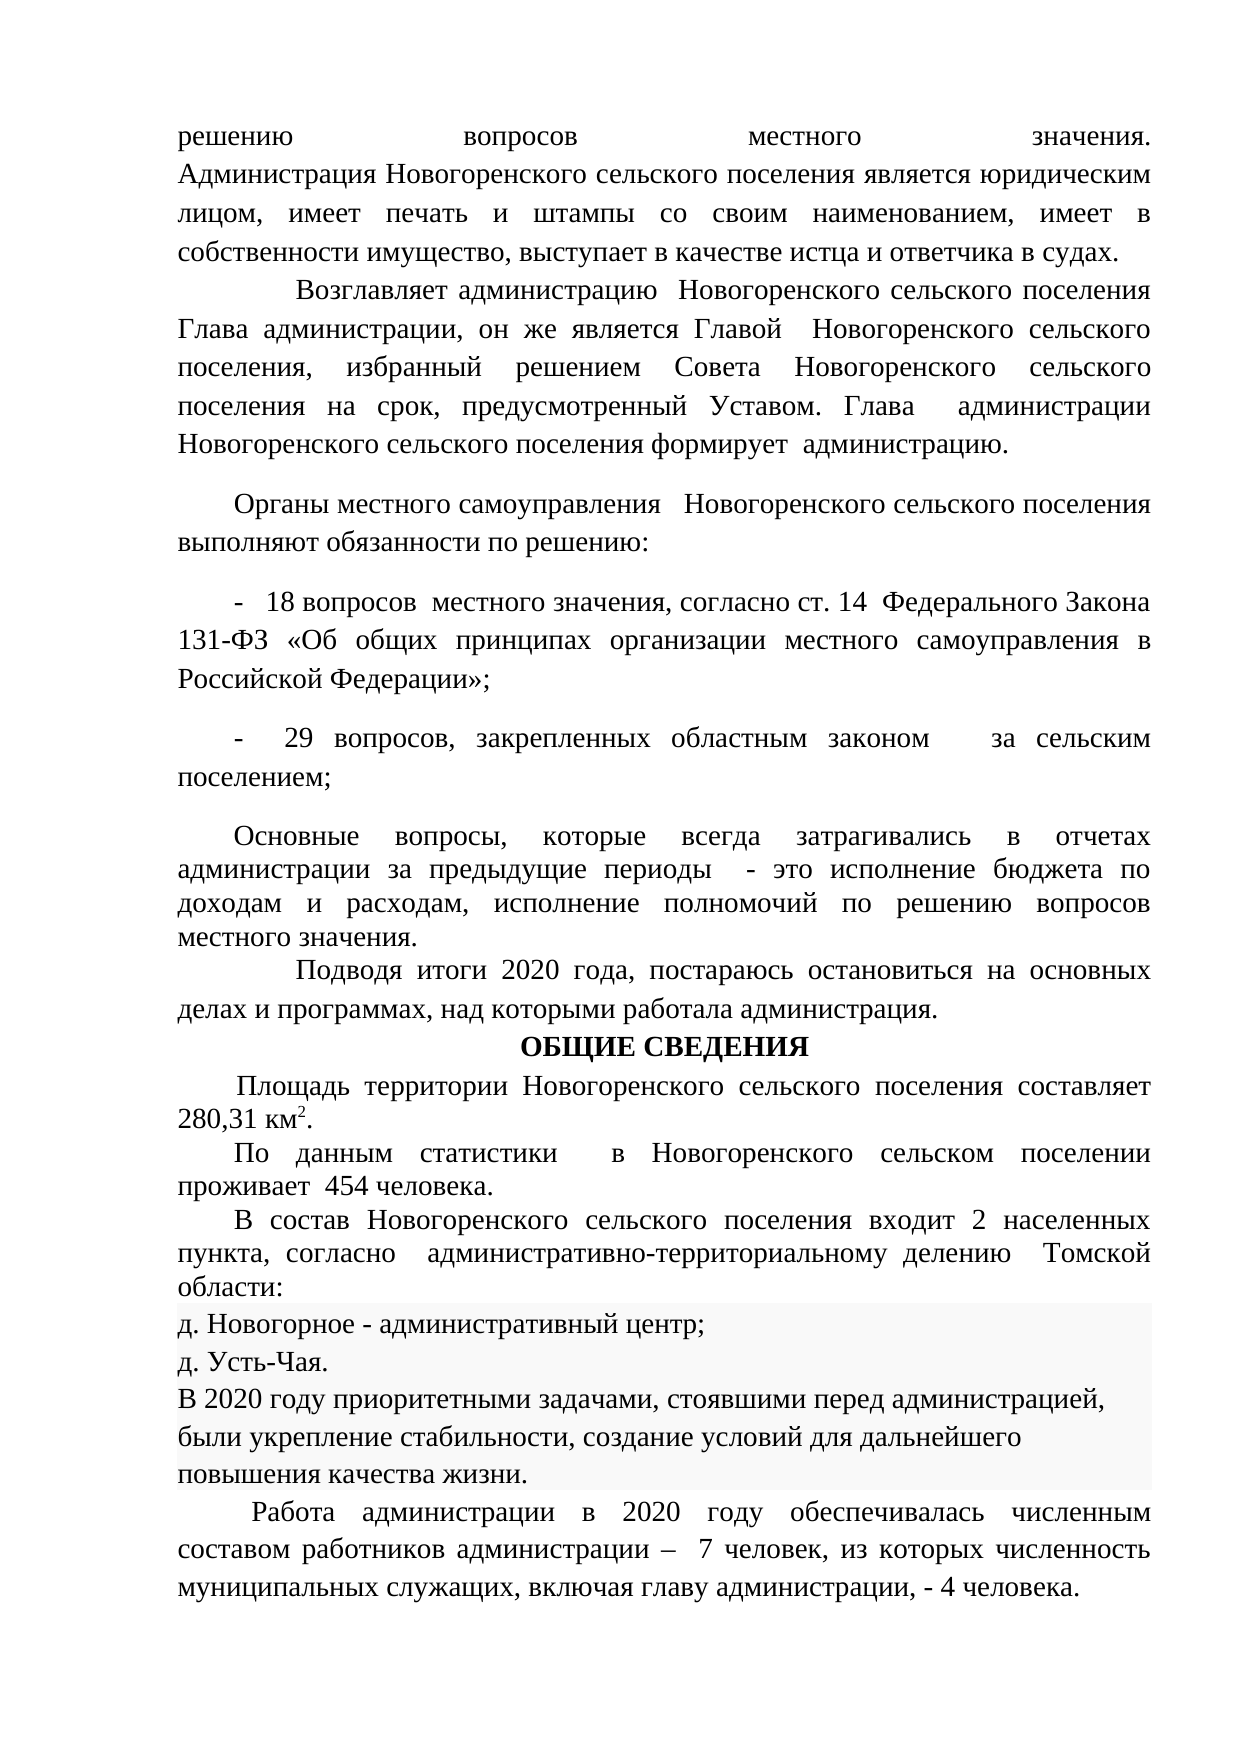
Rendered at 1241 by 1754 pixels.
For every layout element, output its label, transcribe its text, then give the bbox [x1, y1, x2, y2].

text Работа администрации в 2020 году обеспечивалась численным составом работников администрации – 7 человек, из которых численность муниципальных служащих, включая главу администрации, - 4 человека. [177, 1490, 1152, 1603]
text Органы местного самоуправления Новогоренского сельского поселения выполняют обязанности по решению: [177, 486, 1152, 558]
text По данным статистики в Новогоренского сельском поселении проживает 454 человека. [177, 1135, 1152, 1202]
text В состав Новогоренского сельского поселения входит 2 населенных пункта, согласно административно-территориальному делению Томской области: [177, 1202, 1152, 1303]
text ОБЩИЕ СВЕДЕНИЯ [177, 1029, 1152, 1063]
text Основные вопросы, которые всегда затрагивались в отчетах администрации за предыдущие периоды - это исполнение бюджета по доходам и расходам, исполнение полномочий по решению вопросов местного значения. [177, 818, 1152, 952]
text Возглавляет администрацию Новогоренского сельского поселения Глава администрации, он же является Главой Новогоренского сельского поселения, избранный решением Совета Новогоренского сельского поселения на срок, предусмотренный Уставом. Глава администрации Новогоренского сельского поселения формирует администрацию. [177, 272, 1152, 460]
text В 2020 году приоритетными задачами, стоявшими перед администрацией, были укрепление стабильности, создание условий для дальнейшего повышения качества жизни. [177, 1378, 1152, 1490]
text - 18 вопросов местного значения, согласно ст. 14 Федерального Закона 131-ФЗ «Об общих принципах организации местного самоуправления в Российской Федерации»; [177, 584, 1152, 694]
text Площадь территории Новогоренского сельского поселения составляет 280,31 км2. [177, 1068, 1152, 1135]
text Подводя итоги 2020 года, постараюсь остановиться на основных делах и программах, над которыми работала администрация. [177, 952, 1152, 1024]
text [177, 118, 1152, 267]
text д. Новогорное - административный центр; [177, 1303, 1152, 1340]
text - 29 вопросов, закрепленных областным законом за сельским поселением; [177, 720, 1152, 792]
text д. Усть-Чая. [177, 1340, 1152, 1378]
